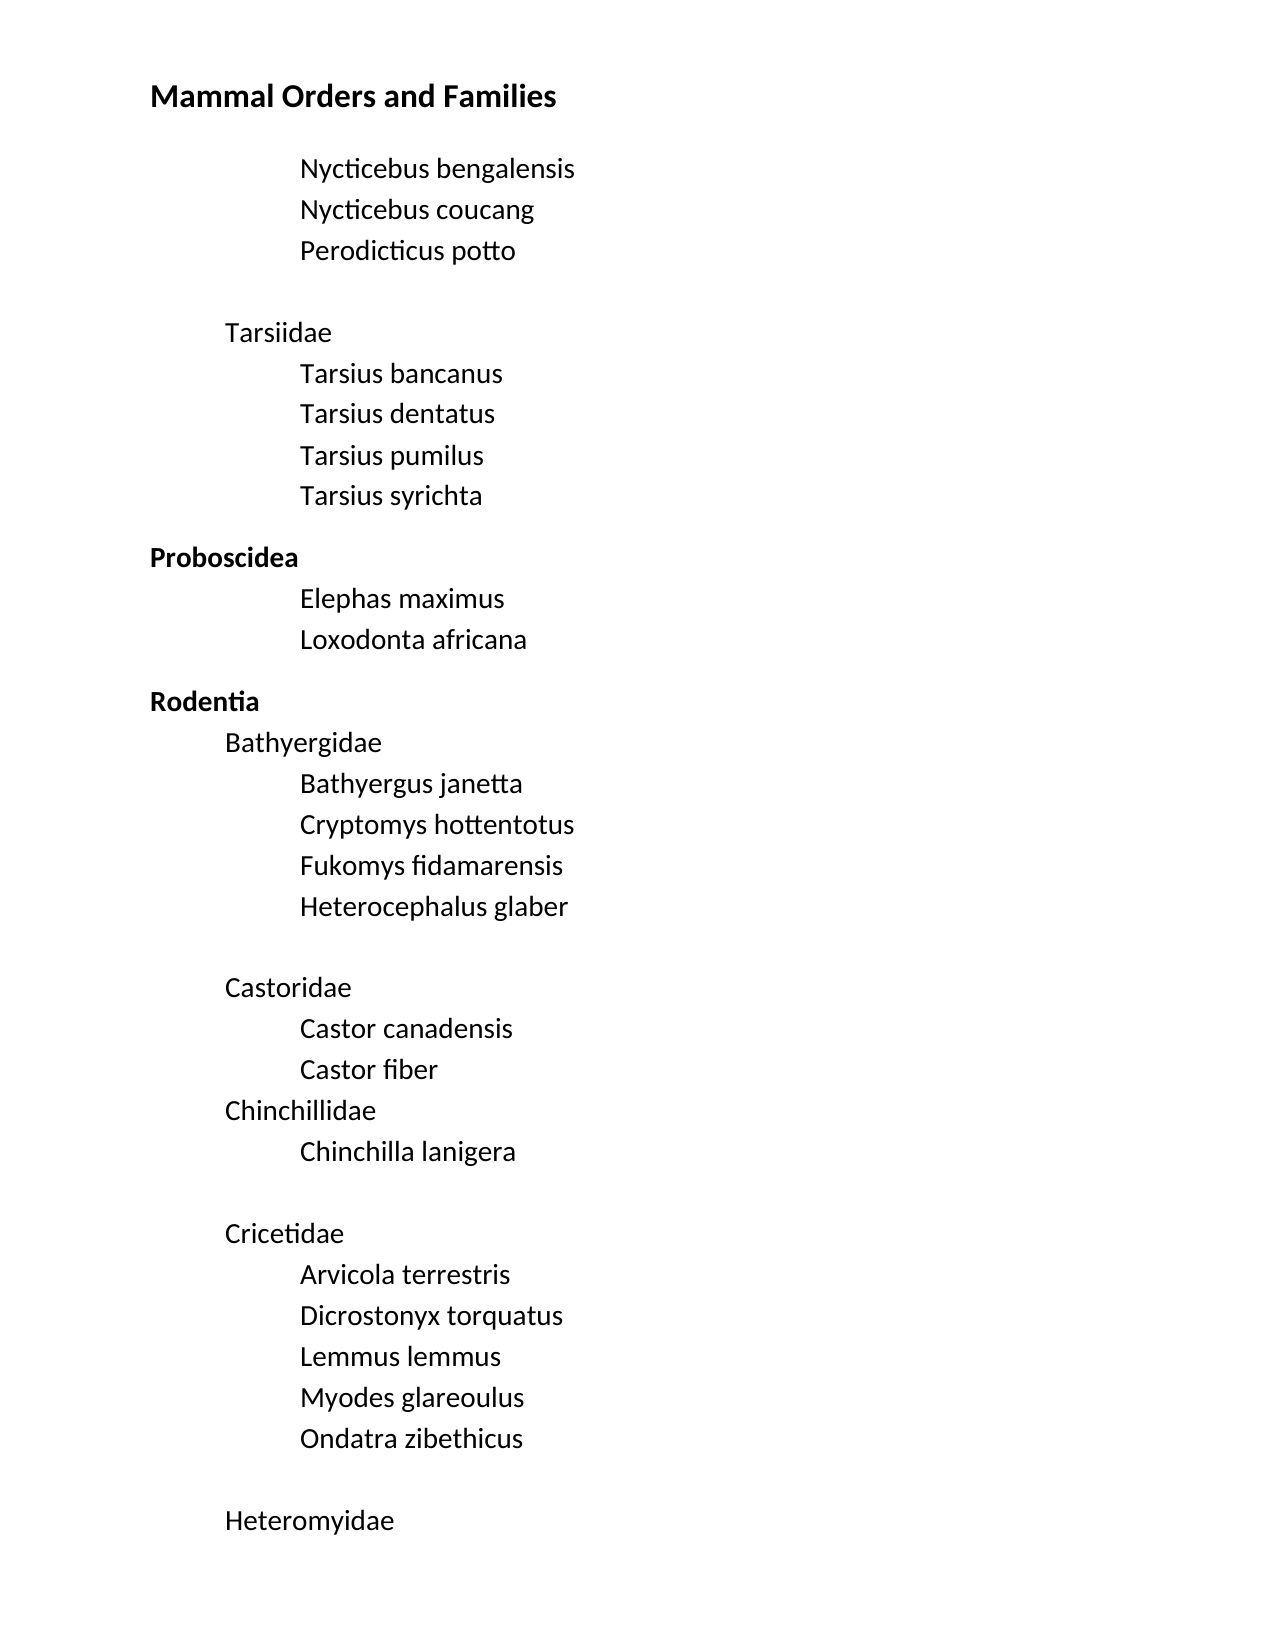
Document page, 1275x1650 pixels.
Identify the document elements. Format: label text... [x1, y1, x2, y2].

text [150, 683, 1125, 1537]
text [150, 150, 1125, 513]
text Proboscidea Elephas maximus Loxodonta africana [150, 539, 1125, 657]
